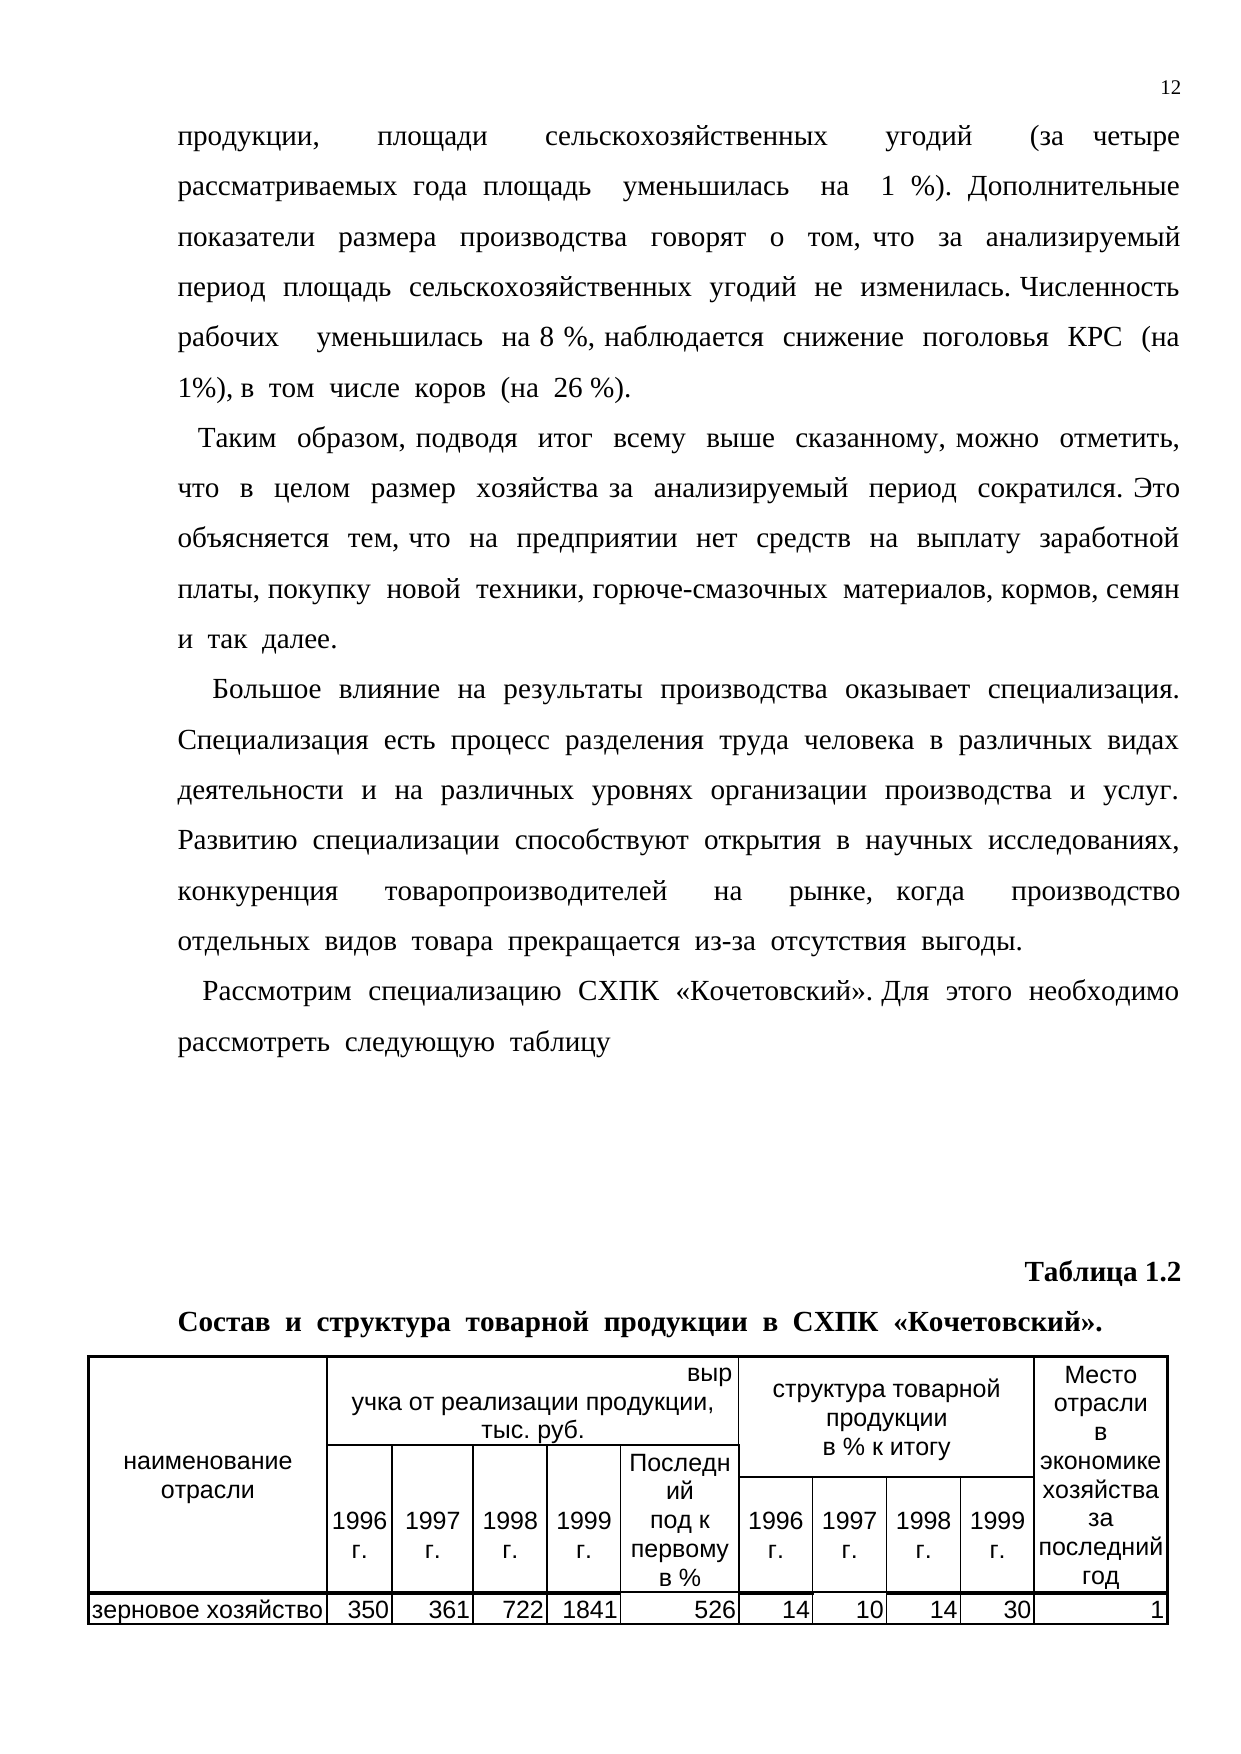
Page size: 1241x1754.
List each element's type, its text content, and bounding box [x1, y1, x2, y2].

text Таким образом, подводя итог всему выше сказанному, можно отметить, что в целом размер хозяйства за анализируемый период сократился. Это объясняется тем, что на предприятии нет средств на выплату заработной платы, покупку новой техники, горюче-смазочных материалов, кормов, семян и так далее. [177, 420, 1181, 655]
table_cell 1997 г. [813, 1478, 886, 1591]
table_header выручка от реализации продукции, тыс. руб. [328, 1358, 738, 1444]
table_cell 361 [393, 1595, 472, 1623]
table_cell Последний под к первому в % [621, 1446, 738, 1591]
table_cell 14 [887, 1595, 960, 1623]
table_cell 526 [621, 1593, 738, 1623]
table_cell 1841 [548, 1595, 620, 1623]
table_cell 10 [813, 1593, 886, 1623]
table_cell 1999 г. [961, 1478, 1033, 1591]
table_cell 1999 г. [548, 1476, 620, 1591]
table_cell 722 [474, 1595, 546, 1623]
table_cell 1996 г. [740, 1478, 812, 1591]
table_cell [548, 1446, 620, 1476]
table_cell 30 [961, 1595, 1033, 1623]
table_header структура товарной продукции в % к итогу [739, 1358, 1033, 1476]
table_cell 1998 г. [474, 1476, 546, 1591]
table_cell 1996 г. [328, 1476, 391, 1591]
text Состав и структура товарной продукции в СХПК «Кочетовский». [177, 1304, 1181, 1338]
text Большое влияние на результаты производства оказывает специализация. Специализация есть процесс разделения труда человека в различных видах деятельности и на различных уровнях организации производства и услуг. Развитию специализации способствуют открытия в научных исследованиях, конкуренция товаропроизводителей на рынке, когда производство отдельных видов товара прекращается из-за отсутствия выгоды. [177, 672, 1181, 957]
table_cell [328, 1446, 391, 1476]
table_cell 1 [1035, 1595, 1166, 1623]
table_cell 350 [328, 1595, 391, 1623]
table_cell 1997 г. [393, 1476, 472, 1591]
text Рассмотрим специализацию СХПК «Кочетовский». Для этого необходимо рассмотреть следующую таблицу [177, 973, 1181, 1057]
table_header наименование отрасли [90, 1358, 326, 1591]
table_cell 14 [740, 1595, 812, 1623]
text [177, 118, 1181, 403]
subtitle Таблица 1.2 [177, 1254, 1181, 1288]
table_cell [393, 1446, 472, 1476]
table_header Место отрасли в экономике хозяйства за последний год [1035, 1358, 1166, 1591]
table_cell [474, 1446, 546, 1476]
table_cell зерновое хозяйство [90, 1595, 326, 1623]
table_cell 1998 г. [887, 1478, 960, 1591]
